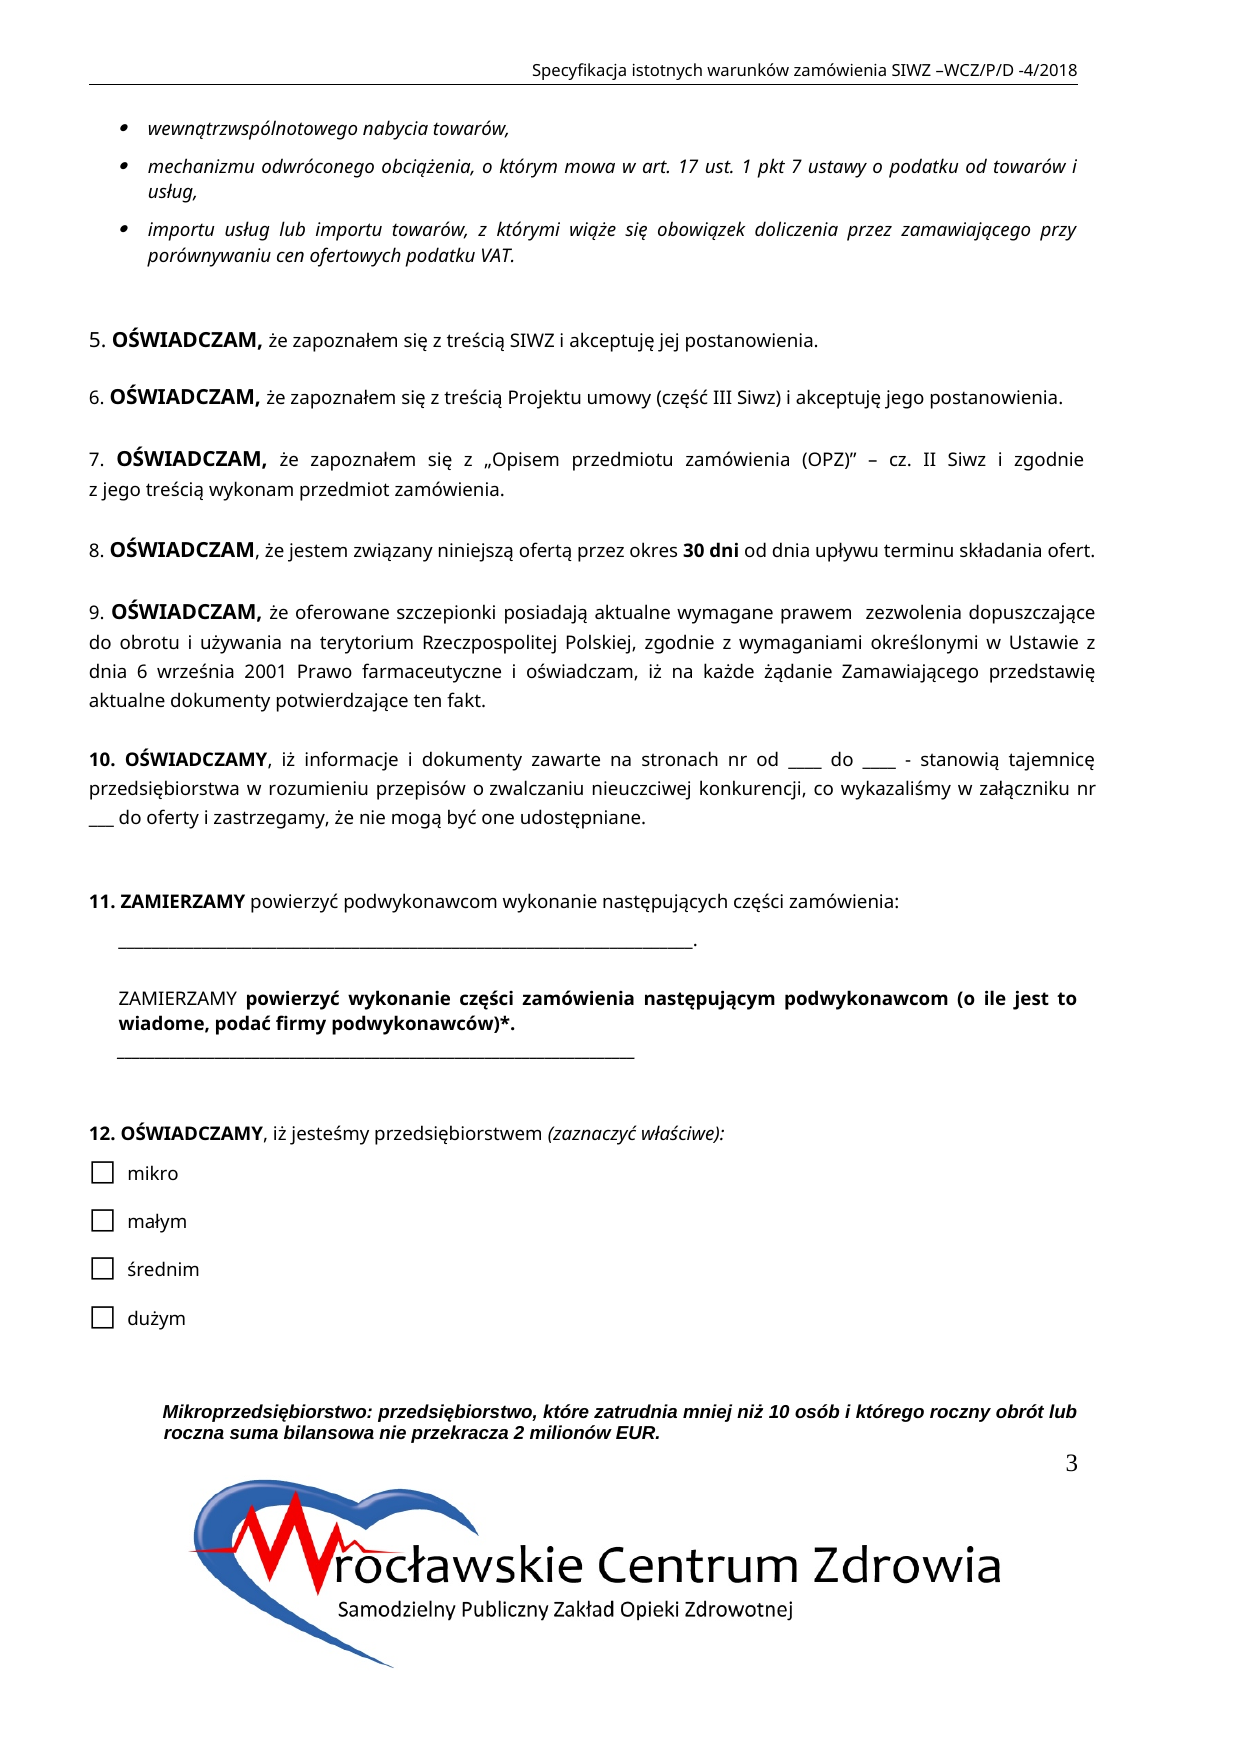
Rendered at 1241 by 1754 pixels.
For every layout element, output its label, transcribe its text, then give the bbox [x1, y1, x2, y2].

text □ dużym [89, 1294, 1096, 1333]
text 8. OŚWIADCZAM, że jestem związany niniejszą ofertą przez okres 30 dni od dnia upływu terminu składania ofert. [89, 535, 1096, 563]
text 11. ZAMIERZAMY powierzyć podwykonawcom wykonanie następujących części zamówienia: [89, 888, 1078, 914]
text □ małym [89, 1197, 1096, 1237]
text 9. OŚWIADCZAM, że oferowane szczepionki posiadają aktualne wymagane prawem zezwolenia dopuszczające do obrotu i używania na terytorium Rzeczpospolitej Polskiej, zgodnie z wymaganiami określonymi w Ustawie z dnia 6 września 2001 Prawo farmaceutyczne i oświadczam, iż na każde żądanie Zamawiającego przedstawię aktualne dokumenty potwierdzające ten fakt. [89, 597, 1096, 713]
text 12. OŚWIADCZAMY, iż jesteśmy przedsiębiorstwem (zaznaczyć właściwe): [89, 1120, 1096, 1146]
text □ mikro [89, 1149, 1096, 1189]
picture [134, 1448, 1033, 1697]
text 6. OŚWIADCZAM, że zapoznałem się z treścią Projektu umowy (część III Siwz) i akceptuję jego postanowienia. [89, 382, 1096, 411]
text 10. OŚWIADCZAMY, iż informacje i dokumenty zawarte na stronach nr od ____ do ____ - stanowią tajemnicę przedsiębiorstwa w rozumieniu przepisów o zwalczaniu nieuczciwej konkurencji, co wykazaliśmy w załączniku nr ___ do oferty i zastrzegamy, że nie mogą być one udostępniane. [89, 746, 1096, 830]
text 7. OŚWIADCZAM, że zapoznałem się z „Opisem przedmiotu zamówienia (OPZ)” – cz. II Siwz i zgodnie z jego treścią wykonam przedmiot zamówienia. [89, 444, 1096, 502]
text ZAMIERZAMY powierzyć wykonanie części zamówienia następującym podwykonawcom (o ile jest to wiadome, podać firmy podwykonawców)*. [118, 985, 1078, 1036]
text _____________________________________________________________________ [118, 1036, 1078, 1062]
text □ średnim [89, 1246, 1096, 1285]
list mechanizmu odwróconego obciążenia, o którym mowa w art. 17 ust. 1 pkt 7 ustawy o podatku od towarów i usług, [118, 153, 1078, 204]
text 5. OŚWIADCZAM, że zapoznałem się z treścią SIWZ i akceptuję jej postanowienia. [89, 325, 1078, 353]
text Mikroprzedsiębiorstwo: przedsiębiorstwo, które zatrudnia mniej niż 10 osób i którego roczny obrót lub roczna suma bilansowa nie przekracza 2 milionów EUR. [162, 1400, 1078, 1443]
list _____________________________________________________________________. [118, 926, 1078, 952]
list wewnątrzwspólnotowego nabycia towarów, [118, 115, 1078, 141]
list importu usług lub importu towarów, z którymi wiąże się obowiązek doliczenia przez zamawiającego przy porównywaniu cen ofertowych podatku VAT. [118, 217, 1078, 268]
